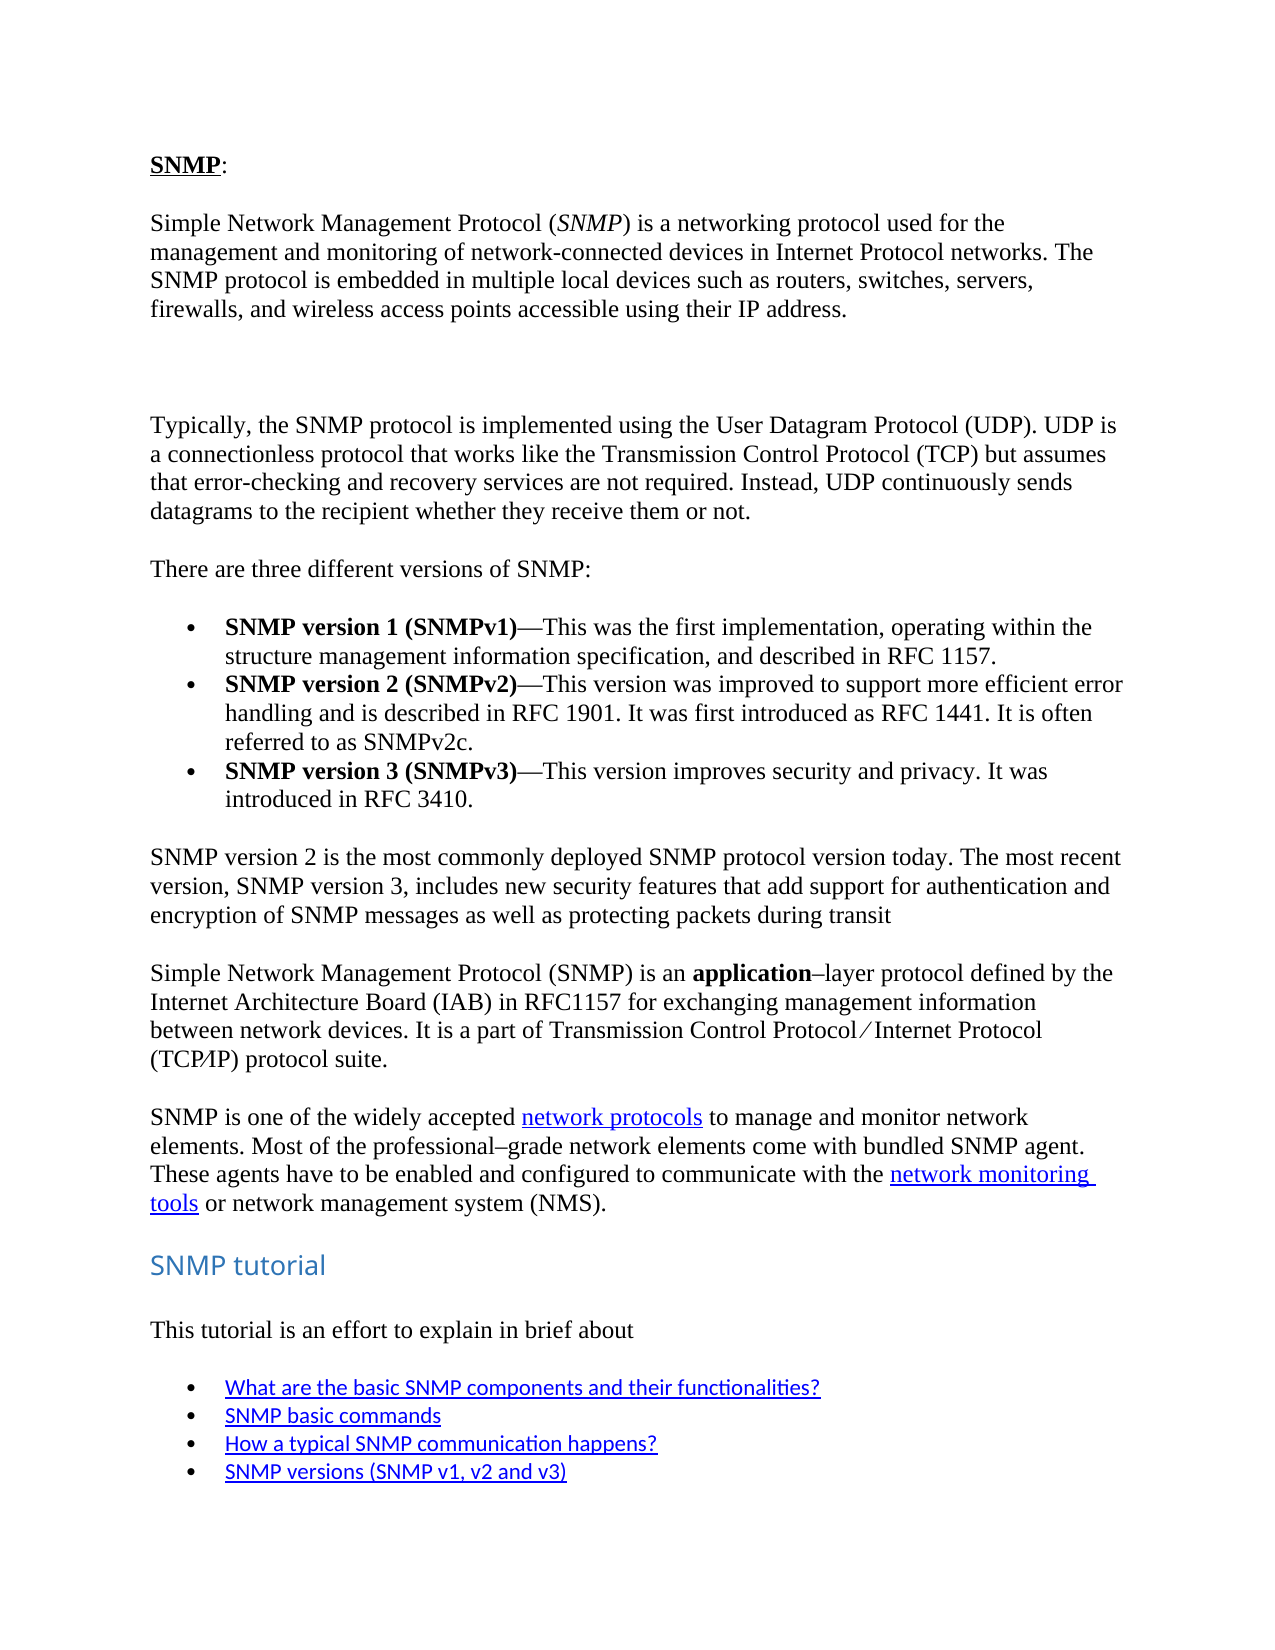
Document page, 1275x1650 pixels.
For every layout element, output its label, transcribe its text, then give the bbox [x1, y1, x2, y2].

list SNMP versions (SNMP v1, v2 and v3) [187, 1457, 1125, 1485]
list SNMP version 2 (SNMPv2)—This version was improved to support more efficient error handling and is described in RFC 1901. It was first introduced as RFC 1441. It is often referred to as SNMPv2c. [187, 669, 1125, 756]
list What are the basic SNMP components and their functionalities? [187, 1373, 1125, 1401]
text Typically, the SNMP protocol is implemented using the User Datagram Protocol (UDP). UDP is a connectionless protocol that works like the Transmission Control Protocol (TCP) but assumes that error-checking and recovery services are not required. Instead, UDP continuously sends datagrams to the recipient whether they receive them or not. [150, 410, 1125, 525]
text Simple Network Management Protocol (SNMP) is a networking protocol used for the management and monitoring of network-connected devices in Internet Protocol networks. The SNMP protocol is embedded in multiple local devices such as routers, switches, servers, firewalls, and wireless access points accessible using their IP address. [150, 208, 1125, 323]
text SNMP: [150, 150, 1125, 179]
list SNMP basic commands [187, 1401, 1125, 1429]
text There are three different versions of SNMP: [150, 554, 1125, 583]
text This tutorial is an effort to explain in brief about [150, 1315, 1125, 1344]
subtitle SNMP tutorial [150, 1246, 1125, 1283]
list SNMP version 1 (SNMPv1)—This was the first implementation, operating within the structure management information specification, and described in RFC 1157. [187, 612, 1125, 669]
list How a typical SNMP communication happens? [187, 1429, 1125, 1457]
text SNMP version 2 is the most commonly deployed SNMP protocol version today. The most recent version, SNMP version 3, includes new security features that add support for authentication and encryption of SNMP messages as well as protecting packets during transit [150, 842, 1125, 929]
text SNMP is one of the widely accepted network protocols to manage and monitor network elements. Most of the professional–grade network elements come with bundled SNMP agent. These agents have to be enabled and configured to communicate with the network monitoring tools or network management system (NMS). [150, 1102, 1125, 1217]
text Simple Network Management Protocol (SNMP) is an application–layer protocol defined by the Internet Architecture Board (IAB) in RFC1157 for exchanging management information between network devices. It is a part of Transmission Control Protocol ⁄ Internet Protocol (TCP⁄IP) protocol suite. [150, 958, 1125, 1073]
list SNMP version 3 (SNMPv3)—This version improves security and privacy. It was introduced in RFC 3410. [187, 756, 1125, 813]
